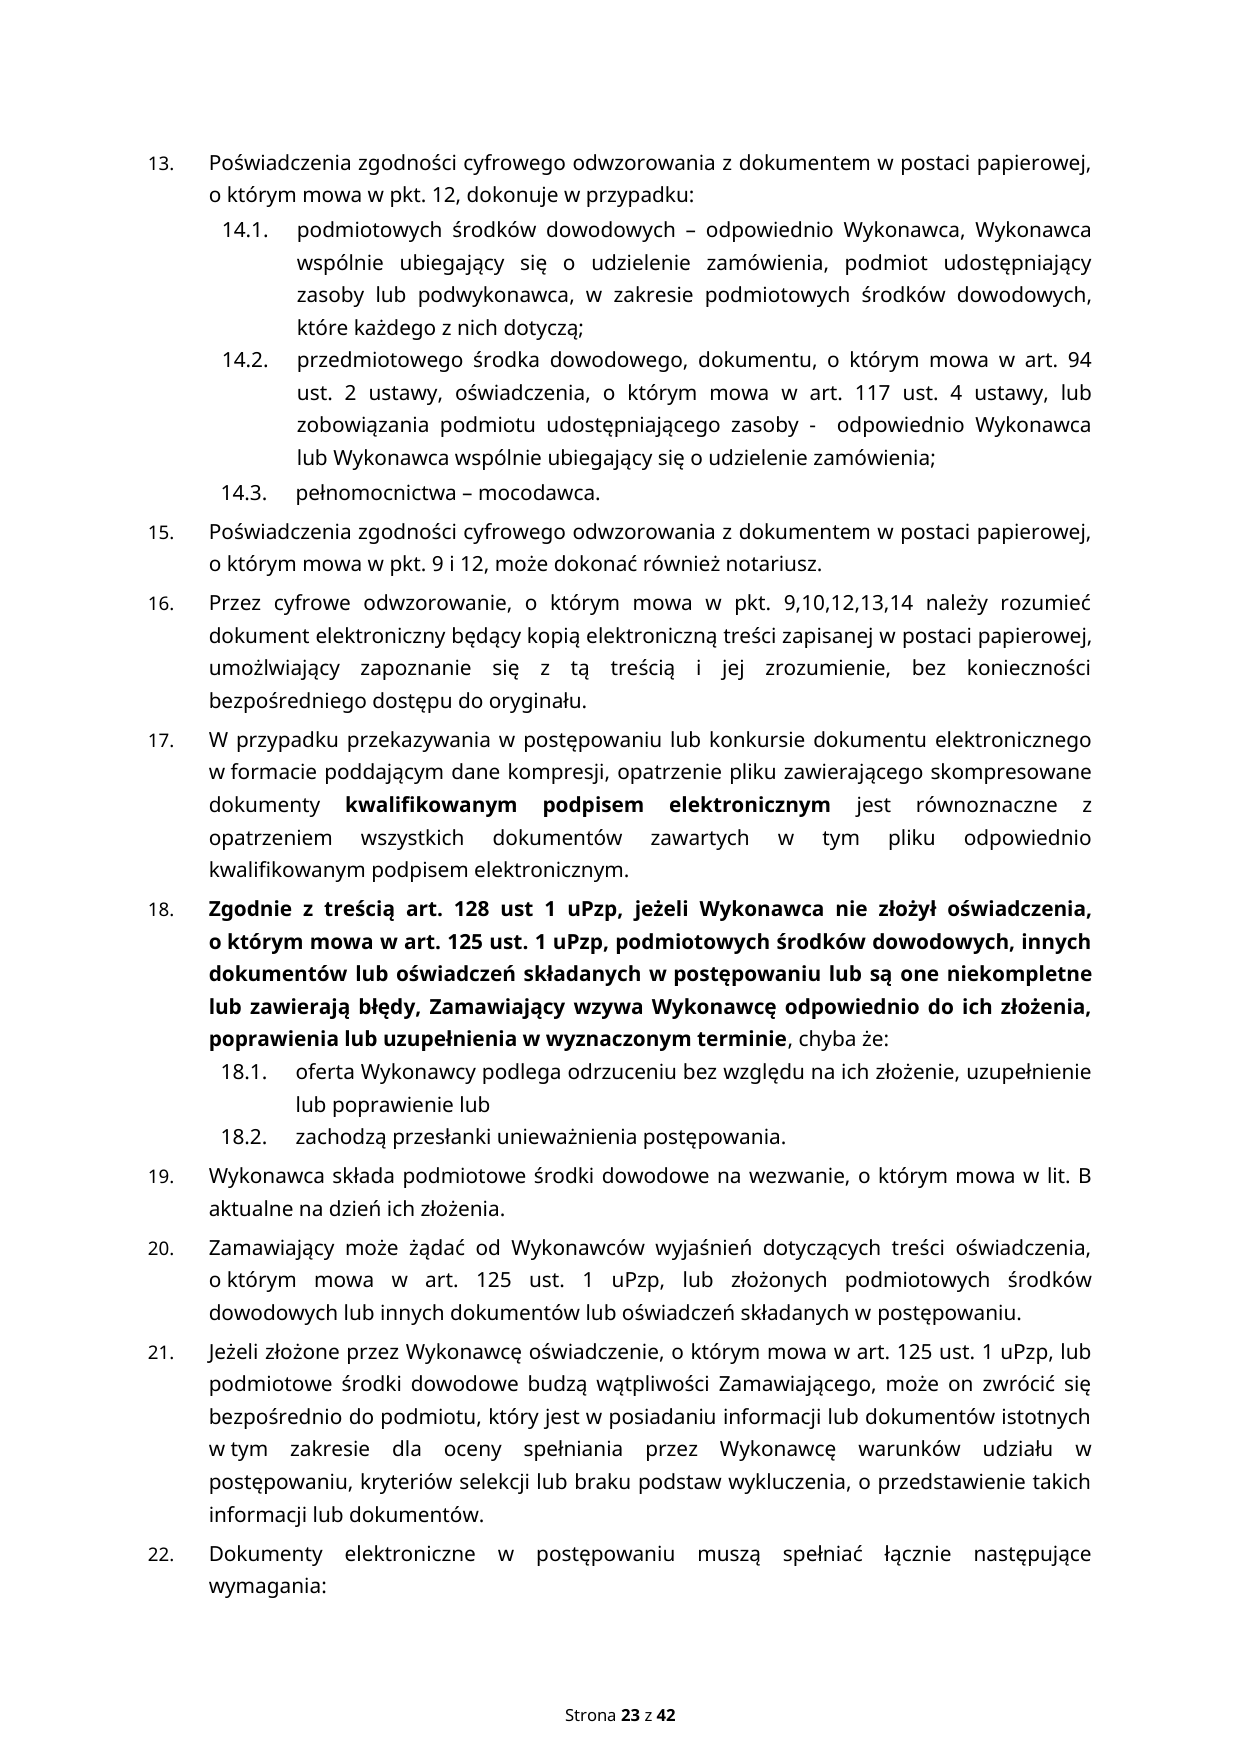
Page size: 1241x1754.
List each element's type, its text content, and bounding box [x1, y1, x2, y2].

list Zgodnie z treścią art. 128 ust 1 uPzp, jeżeli Wykonawca nie złożył oświadczenia, o którym mowa w art. 125 ust. 1 uPzp, podmiotowych środków dowodowych, innych dokumentów lub oświadczeń składanych w postępowaniu lub są one niekompletne lub zawierają błędy, Zamawiający wzywa Wykonawcę odpowiednio do ich złożenia, poprawienia lub uzupełnienia w wyznaczonym terminie, chyba że: [148, 894, 1092, 1053]
list przedmiotowego środka dowodowego, dokumentu, o którym mowa w art. 94 ust. 2 ustawy, oświadczenia, o którym mowa w art. 117 ust. 4 ustawy, lub zobowiązania podmiotu udostępniającego zasoby - odpowiednio Wykonawca lub Wykonawca wspólnie ubiegający się o udzielenie zamówienia; [222, 345, 1092, 472]
list Wykonawca składa podmiotowe środki dowodowe na wezwanie, o którym mowa w lit. B aktualne na dzień ich złożenia. [148, 1161, 1092, 1222]
list Poświadczenia zgodności cyfrowego odwzorowania z dokumentem w postaci papierowej, o którym mowa w pkt. 12, dokonuje w przypadku: [148, 148, 1092, 209]
list Poświadczenia zgodności cyfrowego odwzorowania z dokumentem w postaci papierowej, o którym mowa w pkt. 9 i 12, może dokonać również notariusz. [148, 517, 1092, 578]
list Dokumenty elektroniczne w postępowaniu muszą spełniać łącznie następujące wymagania: [148, 1539, 1092, 1600]
list Jeżeli złożone przez Wykonawcę oświadczenie, o którym mowa w art. 125 ust. 1 uPzp, lub podmiotowe środki dowodowe budzą wątpliwości Zamawiającego, może on zwrócić się bezpośrednio do podmiotu, który jest w posiadaniu informacji lub dokumentów istotnych w tym zakresie dla oceny spełniania przez Wykonawcę warunków udziału w postępowaniu, kryteriów selekcji lub braku podstaw wykluczenia, o przedstawienie takich informacji lub dokumentów. [148, 1337, 1092, 1528]
list pełnomocnictwa – mocodawca. [220, 478, 1092, 506]
list Przez cyfrowe odwzorowanie, o którym mowa w pkt. 9,10,12,13,14 należy rozumieć dokument elektroniczny będący kopią elektroniczną treści zapisanej w postaci papierowej, umożlwiający zapoznanie się z tą treścią i jej zrozumienie, bez konieczności bezpośredniego dostępu do oryginału. [148, 588, 1092, 714]
list Zamawiający może żądać od Wykonawców wyjaśnień dotyczących treści oświadczenia, o którym mowa w art. 125 ust. 1 uPzp, lub złożonych podmiotowych środków dowodowych lub innych dokumentów lub oświadczeń składanych w postępowaniu. [148, 1233, 1092, 1326]
list podmiotowych środków dowodowych – odpowiednio Wykonawca, Wykonawca wspólnie ubiegający się o udzielenie zamówienia, podmiot udostępniający zasoby lub podwykonawca, w zakresie podmiotowych środków dowodowych, które każdego z nich dotyczą; [222, 215, 1092, 341]
list W przypadku przekazywania w postępowaniu lub konkursie dokumentu elektronicznego w formacie poddającym dane kompresji, opatrzenie pliku zawierającego skompresowane dokumenty kwalifikowanym podpisem elektronicznym jest równoznaczne z opatrzeniem wszystkich dokumentów zawartych w tym pliku odpowiednio kwalifikowanym podpisem elektronicznym. [148, 725, 1092, 884]
list zachodzą przesłanki unieważnienia postępowania. [220, 1122, 1092, 1151]
list oferta Wykonawcy podlega odrzuceniu bez względu na ich złożenie, uzupełnienie lub poprawienie lub [220, 1057, 1092, 1118]
